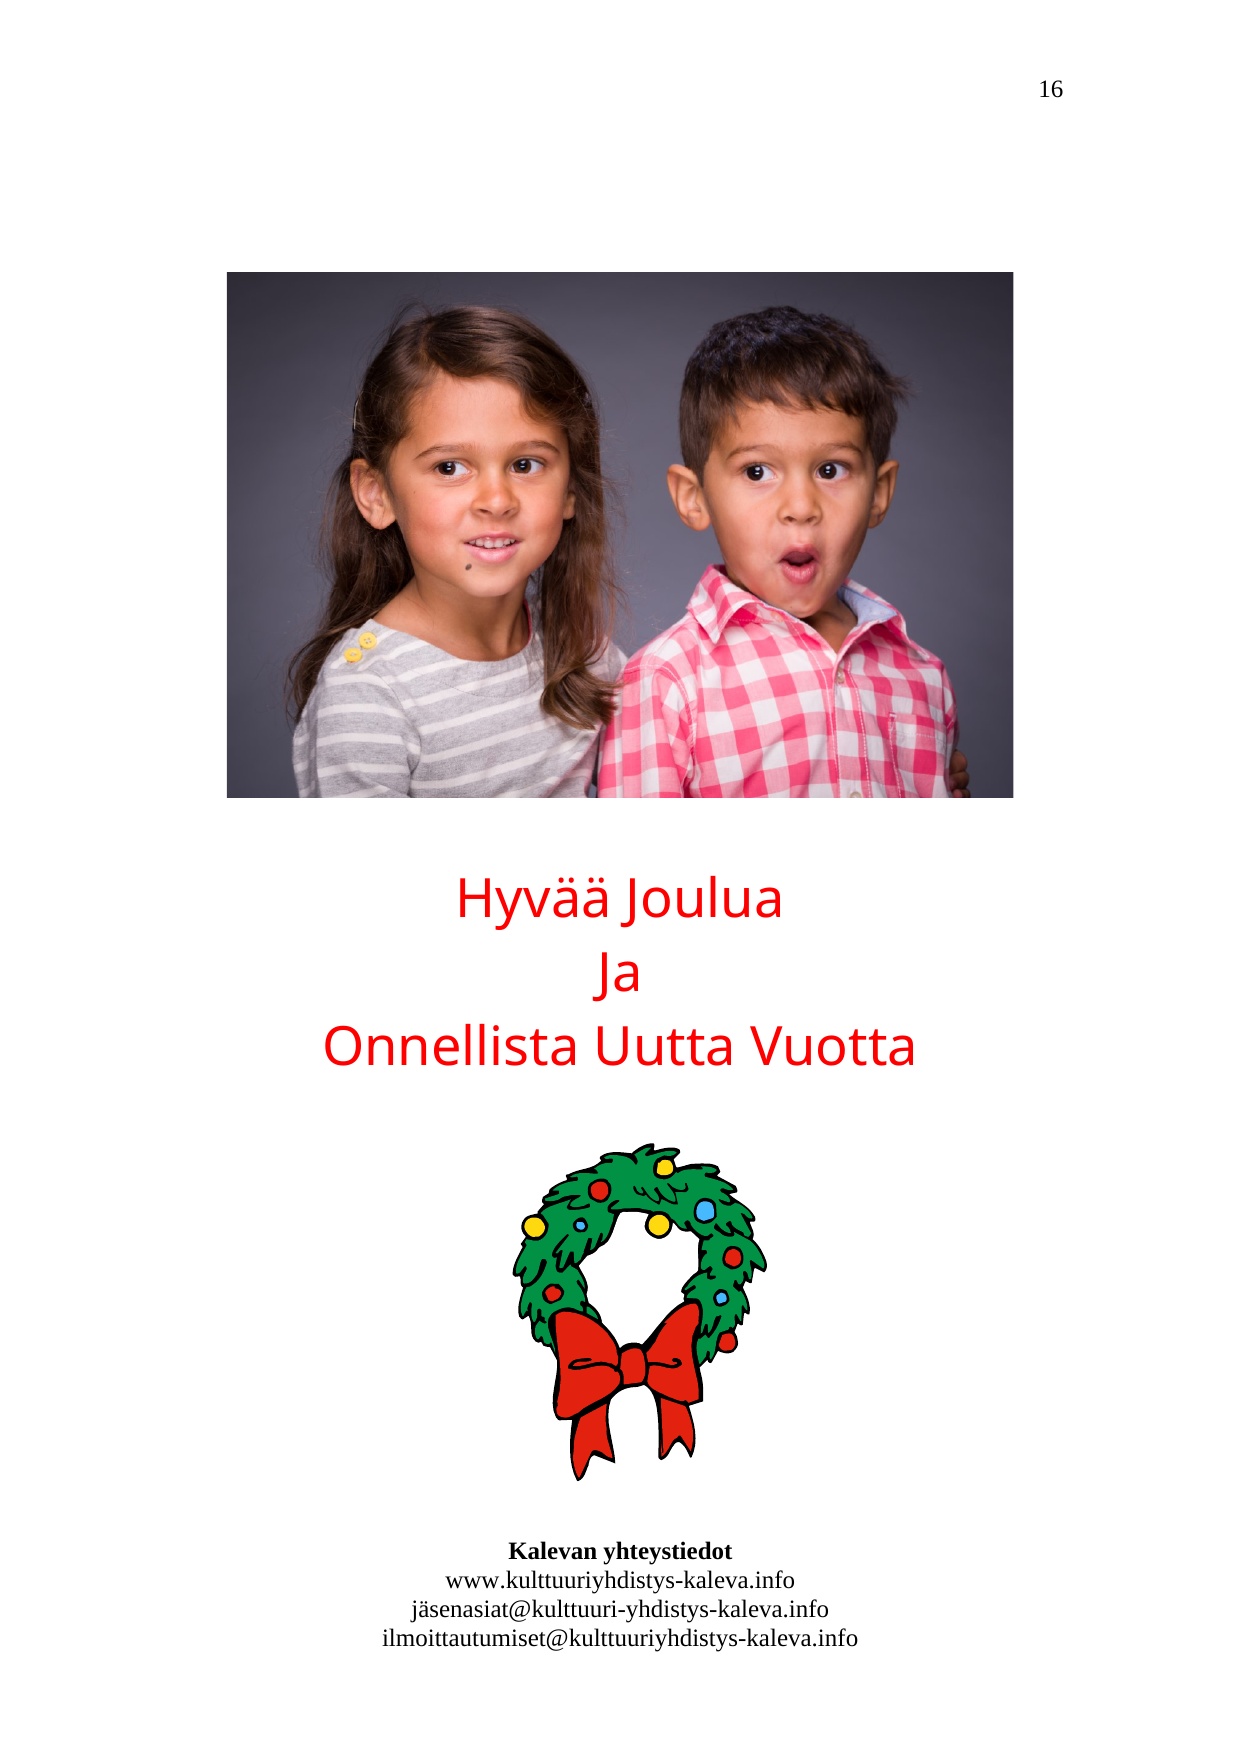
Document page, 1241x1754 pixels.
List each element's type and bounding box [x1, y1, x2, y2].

picture [226, 272, 1014, 798]
